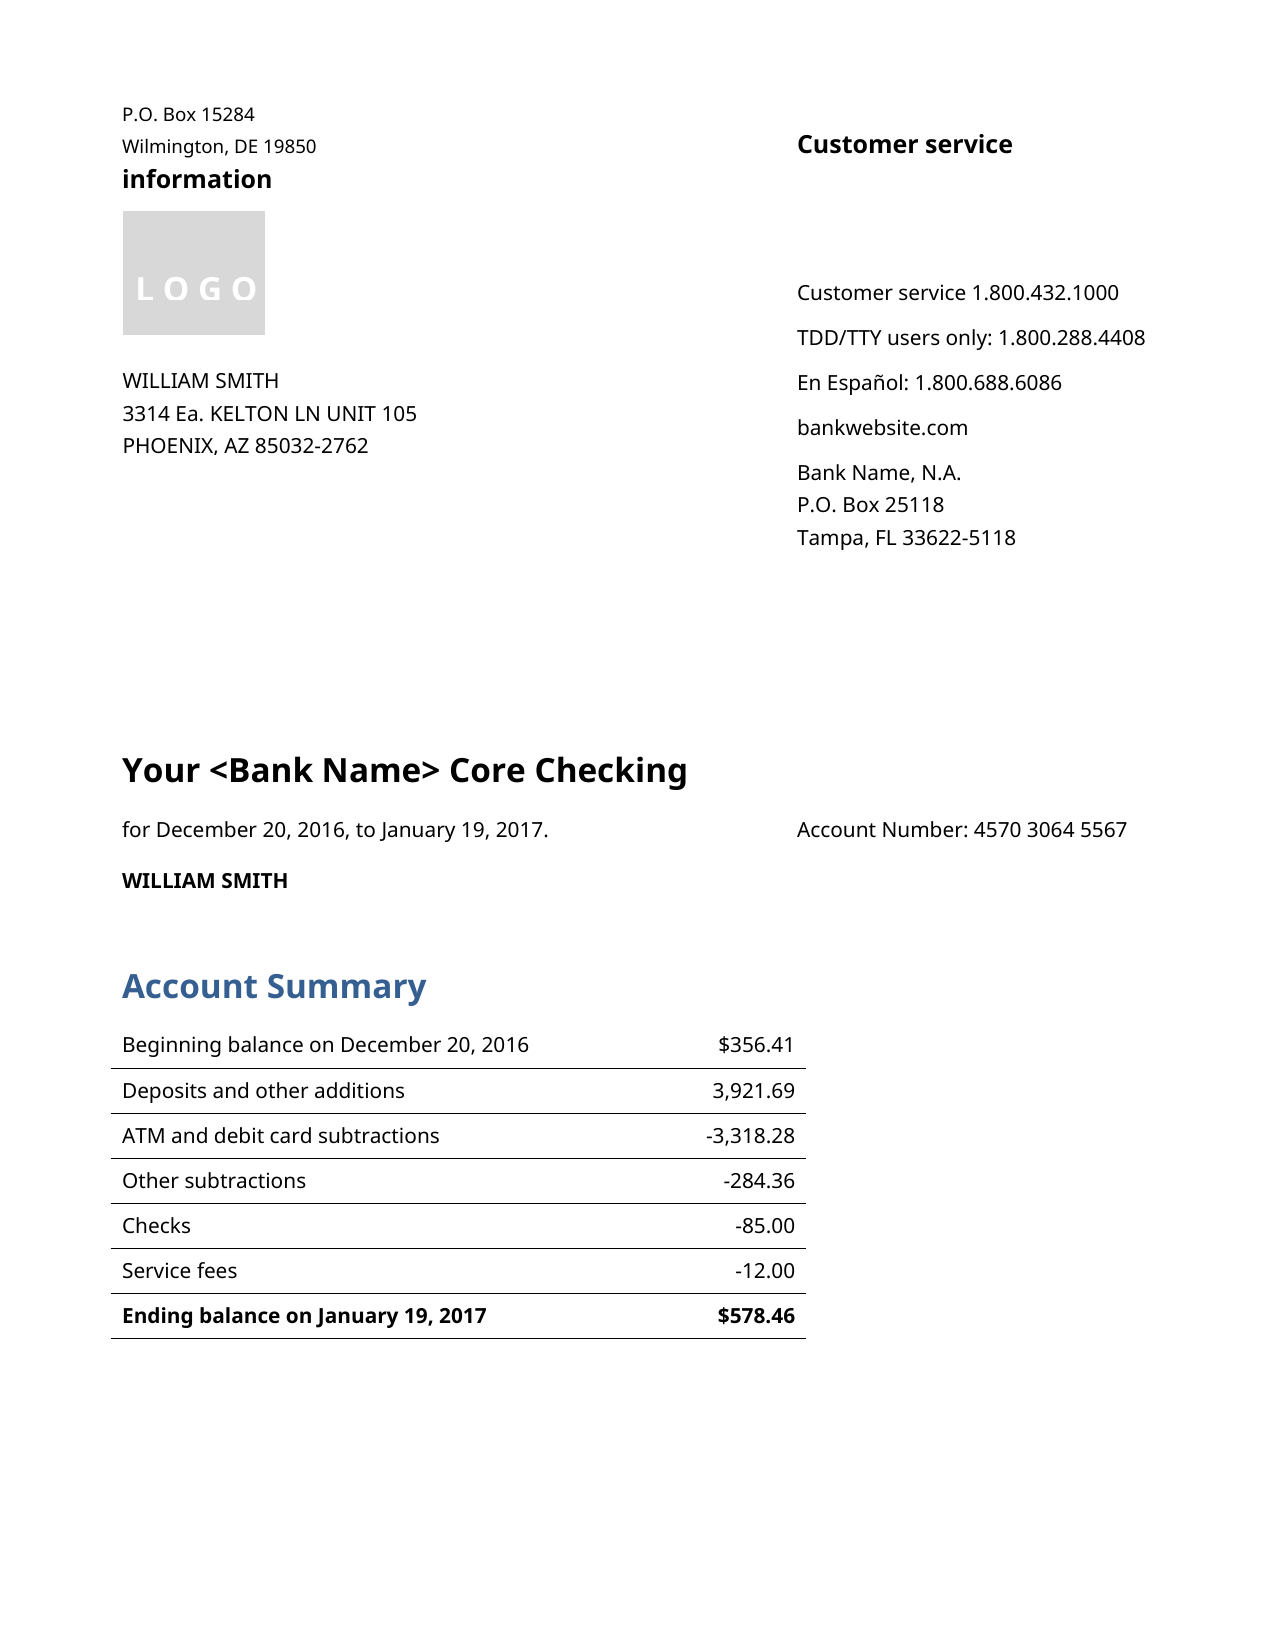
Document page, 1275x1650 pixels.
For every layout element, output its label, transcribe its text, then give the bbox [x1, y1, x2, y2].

table_cell Checks [111, 1204, 637, 1247]
table_cell -3,318.28 [638, 1114, 806, 1157]
text En Español: 1.800.688.6086 [722, 368, 1153, 396]
text Your <Bank Name> Core Checking [122, 747, 1153, 792]
text Account Summary [122, 963, 1153, 1008]
table_cell Service fees [111, 1249, 637, 1292]
text P.O. Box 15284 [122, 102, 1153, 127]
table_cell Deposits and other additions [111, 1069, 637, 1112]
table_cell -85.00 [638, 1204, 806, 1247]
text TDD/TTY users only: 1.800.288.4408 [722, 323, 1153, 351]
text Tampa, FL 33622-5118 [122, 523, 1153, 552]
text Wilmington, DE 19850 Customer service information [122, 127, 1153, 195]
table_cell Ending balance on January 19, 2017 [111, 1294, 637, 1337]
table_cell Other subtractions [111, 1159, 637, 1202]
text P.O. Box 25118 [122, 491, 1153, 519]
table_cell ATM and debit card subtractions [111, 1114, 637, 1157]
text bankwebsite.com [722, 413, 1153, 441]
table_header $356.41 [638, 1023, 806, 1067]
text Customer service 1.800.432.1000 [722, 278, 1153, 306]
text for December 20, 2016, to January 19, 2017. Account Number: 4570 3064 5567 [122, 815, 1153, 843]
table_cell $578.46 [638, 1294, 806, 1337]
table_cell 3,921.69 [638, 1069, 806, 1112]
text Bank Name, N.A. [122, 458, 1153, 486]
table_cell -12.00 [638, 1249, 806, 1292]
text WILLIAM SMITH [122, 866, 1153, 895]
table_header Beginning balance on December 20, 2016 [111, 1023, 637, 1067]
table_cell -284.36 [638, 1159, 806, 1202]
